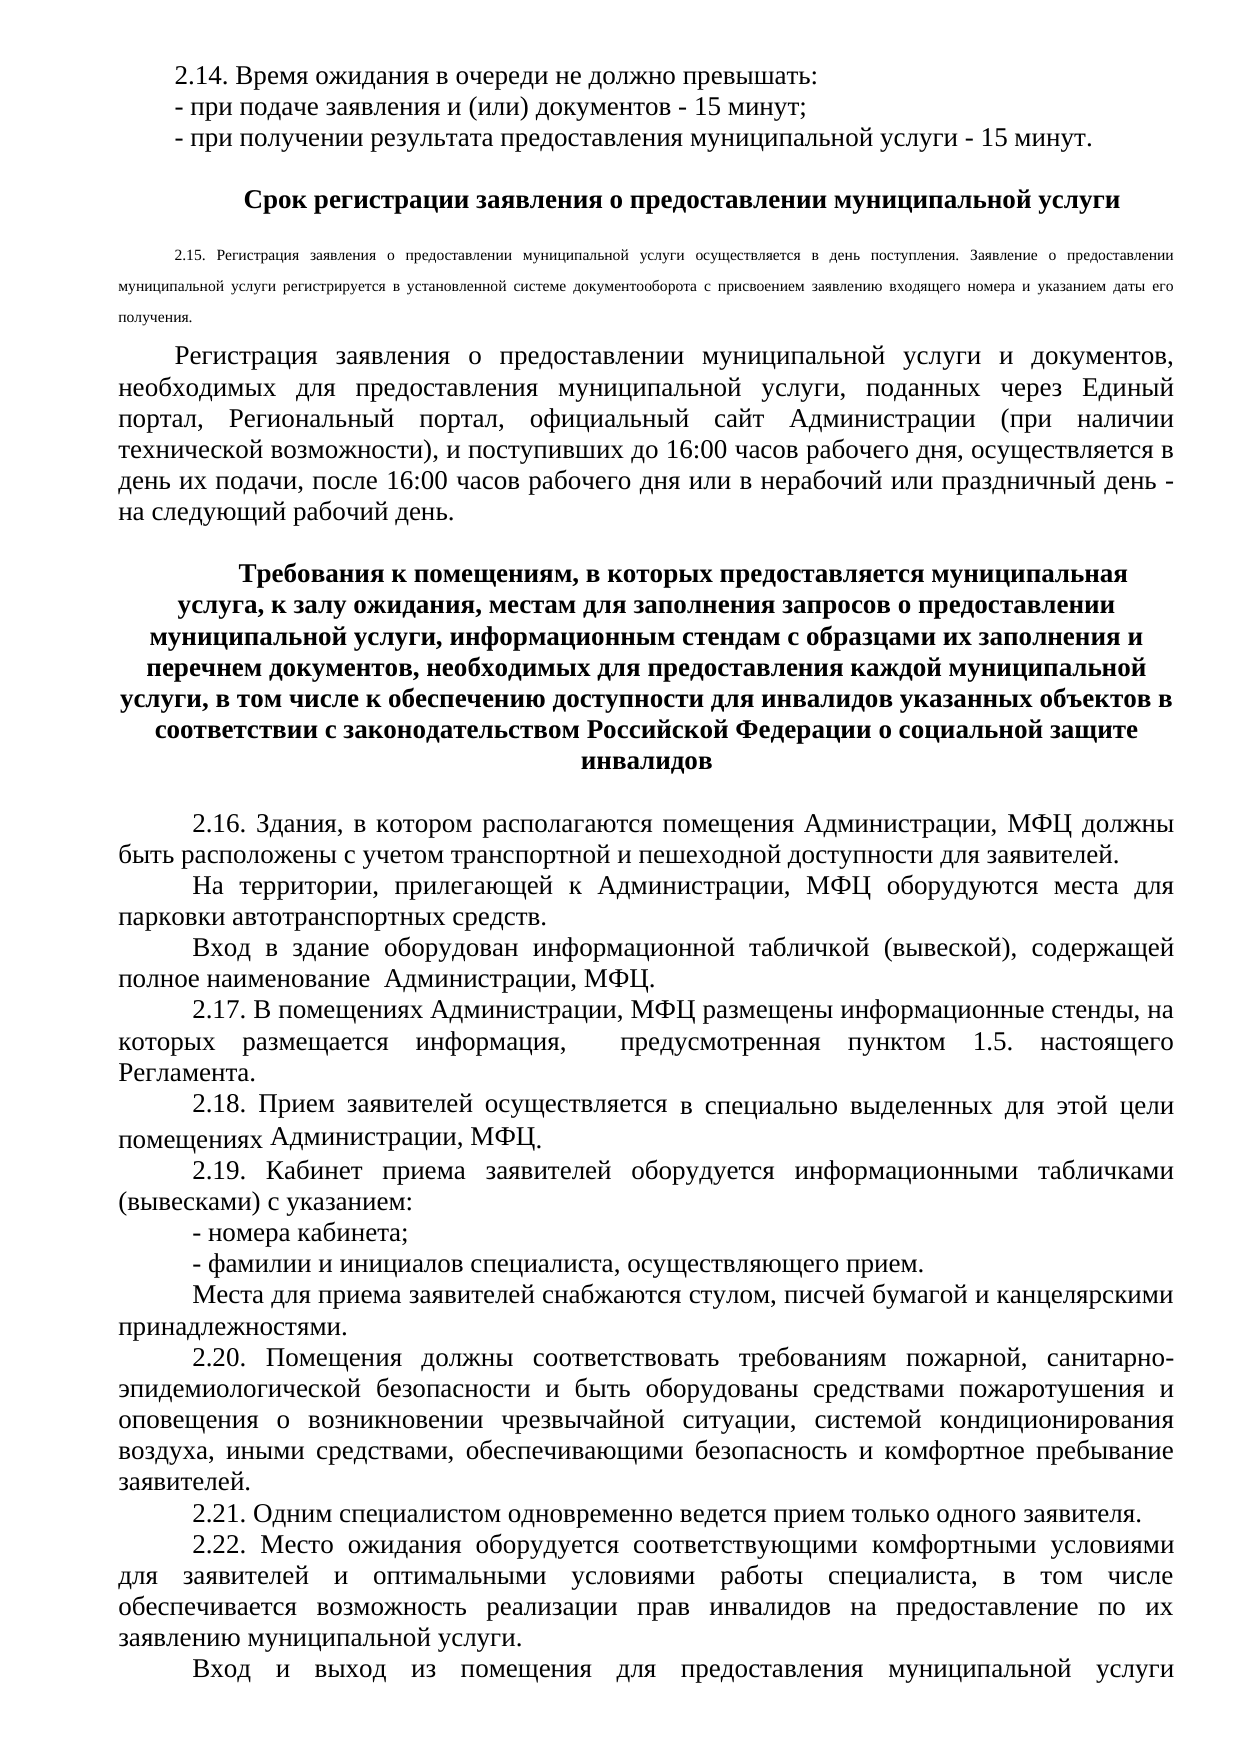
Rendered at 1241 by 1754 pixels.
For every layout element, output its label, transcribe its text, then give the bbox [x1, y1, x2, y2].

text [118, 1652, 1175, 1683]
text 2.17. В помещениях Администрации, МФЦ размещены информационные стенды, на которых размещается информация, предусмотренная пунктом 1.5. настоящего Регламента. [118, 993, 1175, 1087]
text 2.18. Прием заявителей осуществляется в специально выделенных для этой цели помещениях Администрации, МФЦ. [118, 1087, 1175, 1154]
text Регистрация заявления о предоставлении муниципальной услуги и документов, необходимых для предоставления муниципальной услуги, поданных через Единый портал, Региональный портал, официальный сайт Администрации (при наличии технической возможности), и поступивших до 16:00 часов рабочего дня, осуществляется в день их подачи, после 16:00 часов рабочего дня или в нерабочий или праздничный день - на следующий рабочий день. [118, 339, 1175, 526]
text Места для приема заявителей снабжаются стулом, писчей бумагой и канцелярскими принадлежностями. [118, 1279, 1175, 1341]
text Вход в здание оборудован информационной табличкой (вывеской), содержащей полное наименование Администрации, МФЦ. [118, 931, 1175, 993]
text Требования к помещениям, в которых предоставляется муниципальная услуга, к залу ожидания, местам для заполнения запросов о предоставлении муниципальной услуги, информационным стендам с образцами их заполнения и перечнем документов, необходимых для предоставления каждой муниципальной услуги, в том числе к обеспечению доступности для инвалидов указанных объектов в соответствии с законодательством Российской Федерации о социальной защите инвалидов [118, 557, 1175, 776]
text 2.19. Кабинет приема заявителей оборудуется информационными табличками (вывесками) с указанием: [118, 1154, 1175, 1216]
text - при получении результата предоставления муниципальной услуги - 15 минут. [118, 121, 1175, 152]
text - номера кабинета; [118, 1216, 1175, 1247]
text 2.20. Помещения должны соответствовать требованиям пожарной, санитарно-эпидемиологической безопасности и быть оборудованы средствами пожаротушения и оповещения о возникновении чрезвычайной ситуации, системой кондиционирования воздуха, иными средствами, обеспечивающими безопасность и комфортное пребывание заявителей. [118, 1341, 1175, 1497]
text 2.14. Время ожидания в очереди не должно превышать: [118, 59, 1175, 90]
text 2.15. Регистрация заявления о предоставлении муниципальной услуги осуществляется в день поступления. Заявление о предоставлении муниципальной услуги регистрируется в установленной системе документооборота с присвоением заявлению входящего номера и указанием даты его получения. [118, 246, 1175, 339]
text 2.16. Здания, в котором располагаются помещения Администрации, МФЦ должны быть расположены с учетом транспортной и пешеходной доступности для заявителей. [118, 807, 1175, 869]
text 2.22. Место ожидания оборудуется соответствующими комфортными условиями для заявителей и оптимальными условиями работы специалиста, в том числе обеспечивается возможность реализации прав инвалидов на предоставление по их заявлению муниципальной услуги. [118, 1528, 1175, 1652]
text 2.21. Одним специалистом одновременно ведется прием только одного заявителя. [118, 1497, 1175, 1528]
text - фамилии и инициалов специалиста, осуществляющего прием. [118, 1247, 1175, 1279]
text - при подаче заявления и (или) документов - 15 минут; [118, 90, 1175, 121]
text На территории, прилегающей к Администрации, МФЦ оборудуются места для парковки автотранспортных средств. [118, 869, 1175, 931]
text Срок регистрации заявления о предоставлении муниципальной услуги [118, 184, 1190, 215]
